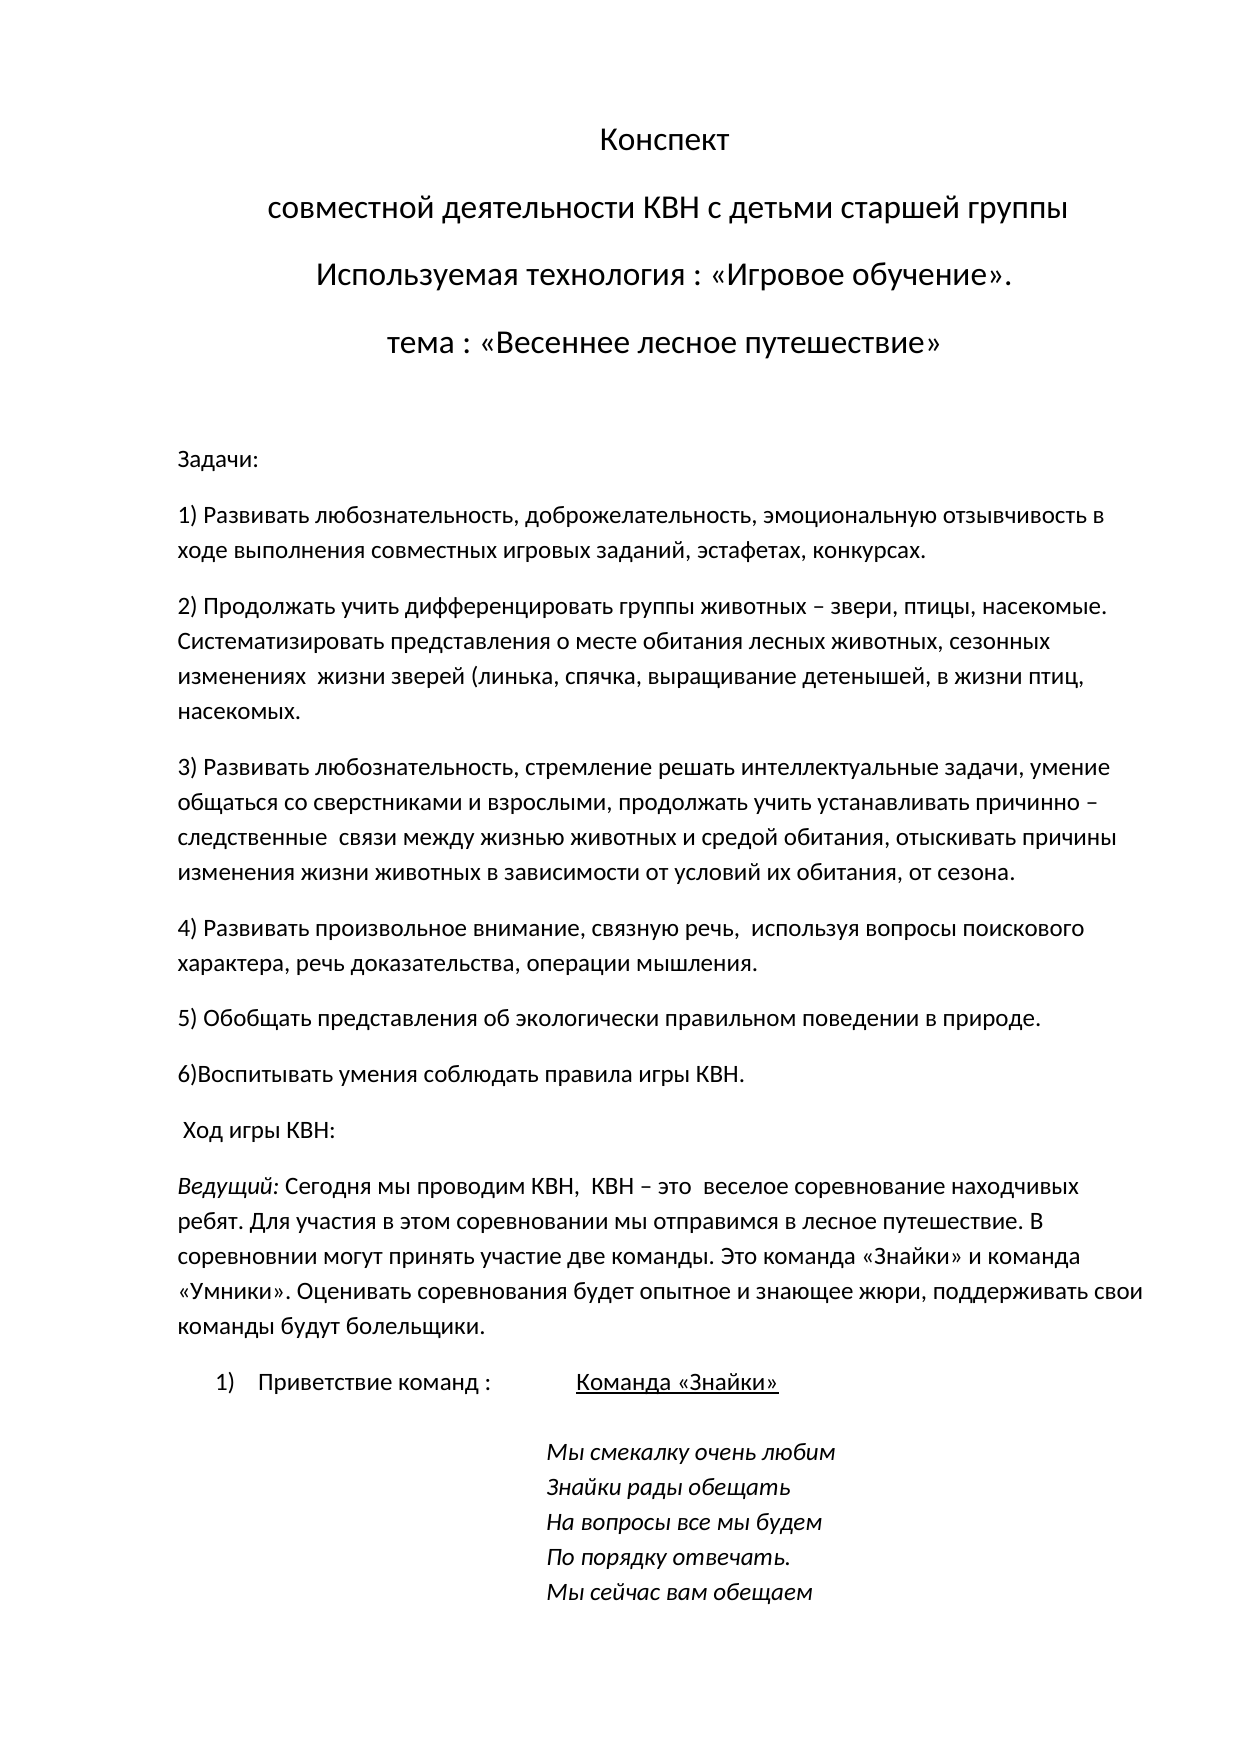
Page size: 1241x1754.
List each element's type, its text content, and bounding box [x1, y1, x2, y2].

text 6)Воспитывать умения соблюдать правила игры КВН. [177, 1058, 1152, 1089]
list Приветствие команд : Команда «Знайки» [215, 1366, 1152, 1396]
list Знайки рады обещать [252, 1471, 1152, 1501]
text Задачи: [177, 443, 1152, 474]
text 4) Развивать произвольное внимание, связную речь, используя вопросы поискового характера, речь доказательства, операции мышления. [177, 912, 1152, 977]
list Мы сейчас вам обещаем [252, 1576, 1152, 1606]
text Ход игры КВН: [177, 1114, 1152, 1145]
text тема : «Весеннее лесное путешествие» [177, 321, 1152, 362]
text Конспект [177, 118, 1152, 159]
text Используемая технология : «Игровое обучение». [177, 253, 1152, 294]
text 1) Развивать любознательность, доброжелательность, эмоциональную отзывчивость в ходе выполнения совместных игровых заданий, эстафетах, конкурсах. [177, 499, 1152, 565]
text 2) Продолжать учить дифференцировать группы животных – звери, птицы, насекомые. Систематизировать представления о месте обитания лесных животных, сезонных изменениях жизни зверей (линька, спячка, выращивание детенышей, в жизни птиц, насекомых. [177, 590, 1152, 726]
text 5) Обобщать представления об экологически правильном поведении в природе. [177, 1003, 1152, 1033]
list На вопросы все мы будем [252, 1506, 1152, 1536]
text Ведущий: Сегодня мы проводим КВН, КВН – это веселое соревнование находчивых ребят. Для участия в этом соревновании мы отправимся в лесное путешествие. В соревновнии могут принять участие две команды. Это команда «Знайки» и команда «Умники». Оценивать соревнования будет опытное и знающее жюри, поддерживать свои команды будут болельщики. [177, 1170, 1152, 1341]
text совместной деятельности КВН с детьми старшей группы [177, 186, 1152, 226]
list Мы смекалку очень любим [252, 1436, 1152, 1466]
text 3) Развивать любознательность, стремление решать интеллектуальные задачи, умение общаться со сверстниками и взрослыми, продолжать учить устанавливать причинно – следственные связи между жизнью животных и средой обитания, отыскивать причины изменения жизни животных в зависимости от условий их обитания, от сезона. [177, 751, 1152, 886]
list По порядку отвечать. [252, 1541, 1152, 1571]
